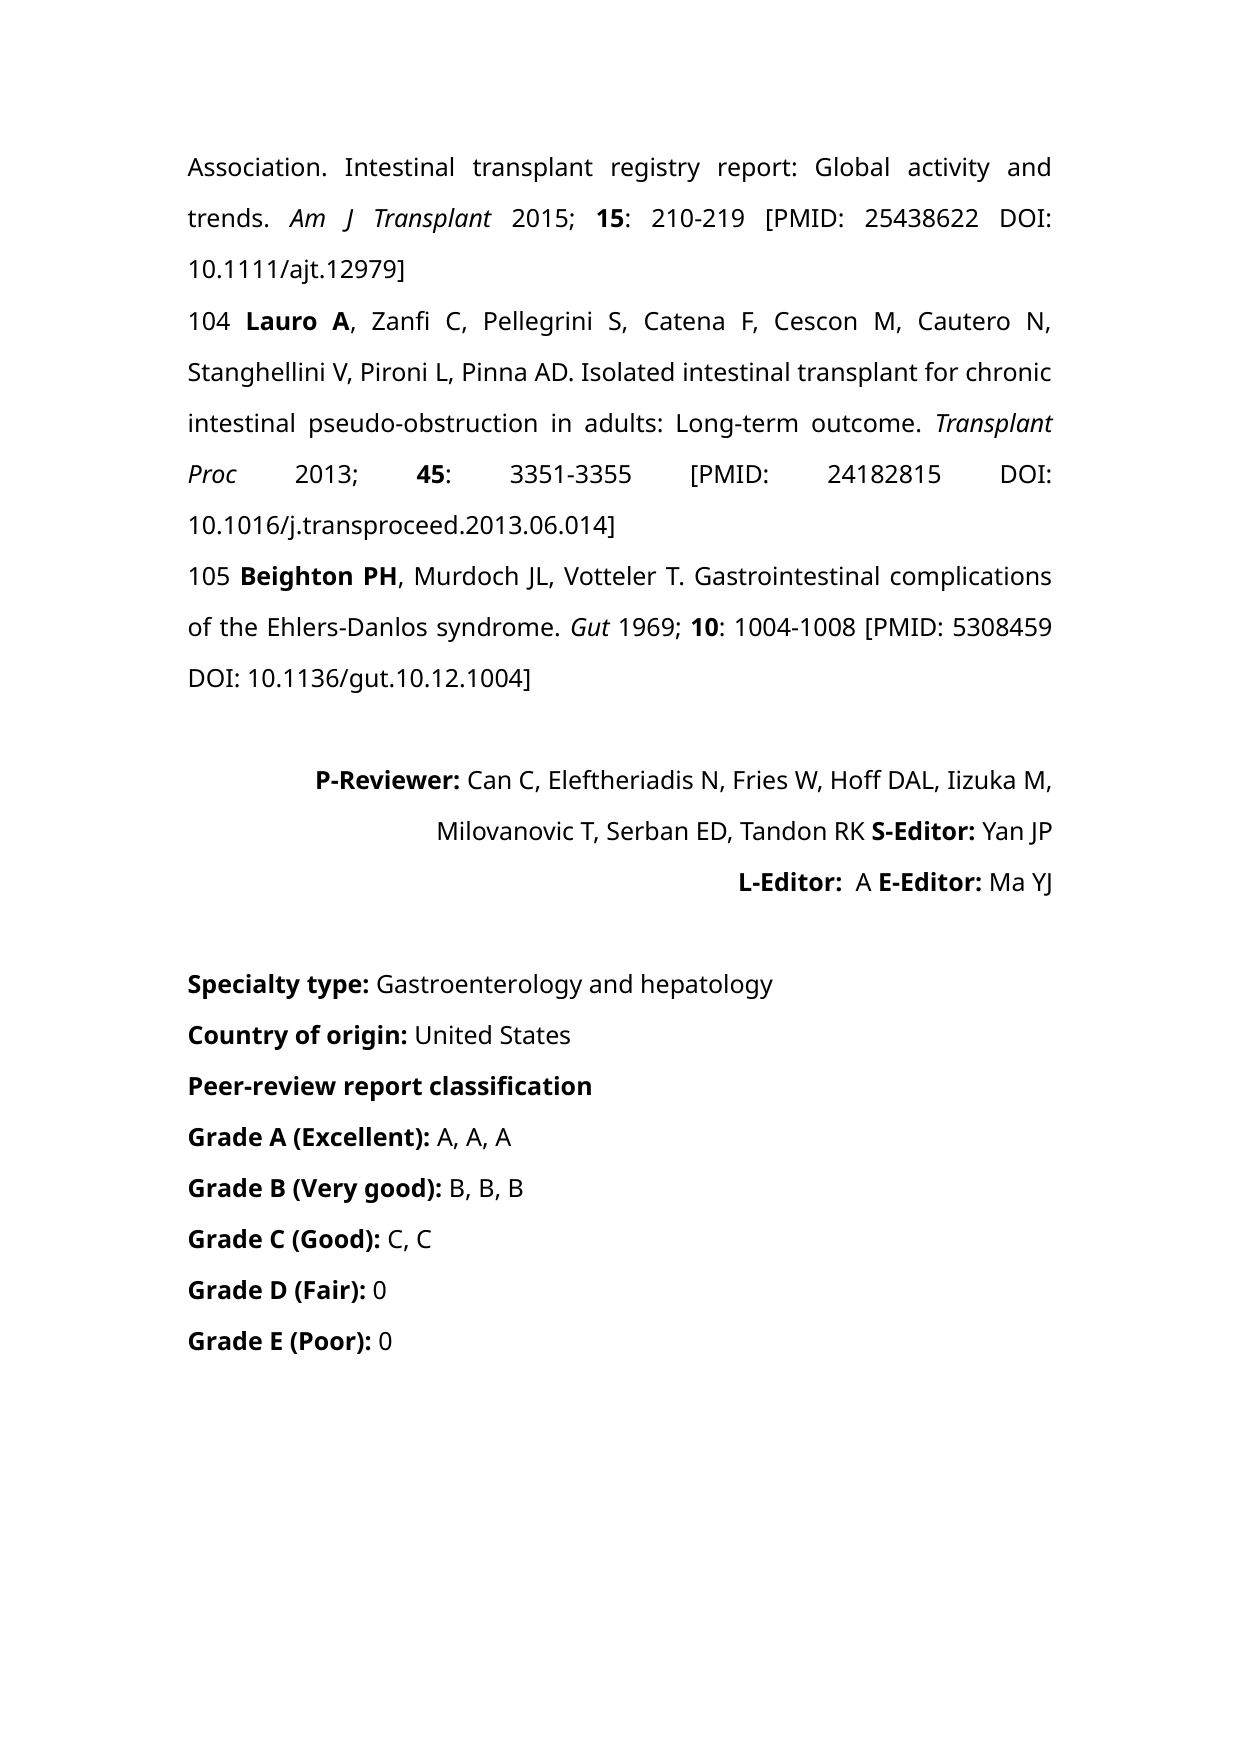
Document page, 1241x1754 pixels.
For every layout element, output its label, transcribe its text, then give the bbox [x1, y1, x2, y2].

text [187, 150, 1053, 286]
text L-Editor: A E-Editor: Ma YJ [187, 864, 1053, 899]
text Specialty type: Gastroenterology and hepatology Country of origin: United States Peer-review report classification Grade A (Excellent): A, A, A Grade B (Very good): B, B, B Grade C (Good): C, C Grade D (Fair): 0 Grade E (Poor): 0 [187, 967, 1053, 1358]
text 105 Beighton PH, Murdoch JL, Votteler T. Gastrointestinal complications of the Ehlers-Danlos syndrome. Gut 1969; 10: 1004-1008 [PMID: 5308459 DOI: 10.1136/gut.10.12.1004] [187, 558, 1053, 694]
text P-Reviewer: Can C, Eleftheriadis N, Fries W, Hoff DAL, Iizuka M, Milovanovic T, Serban ED, Tandon RK S-Editor: Yan JP [187, 762, 1053, 848]
text 104 Lauro A, Zanfi C, Pellegrini S, Catena F, Cescon M, Cautero N, Stanghellini V, Pironi L, Pinna AD. Isolated intestinal transplant for chronic intestinal pseudo-obstruction in adults: Long-term outcome. Transplant Proc 2013; 45: 3351-3355 [PMID: 24182815 DOI: 10.1016/j.transproceed.2013.06.014] [187, 303, 1053, 541]
